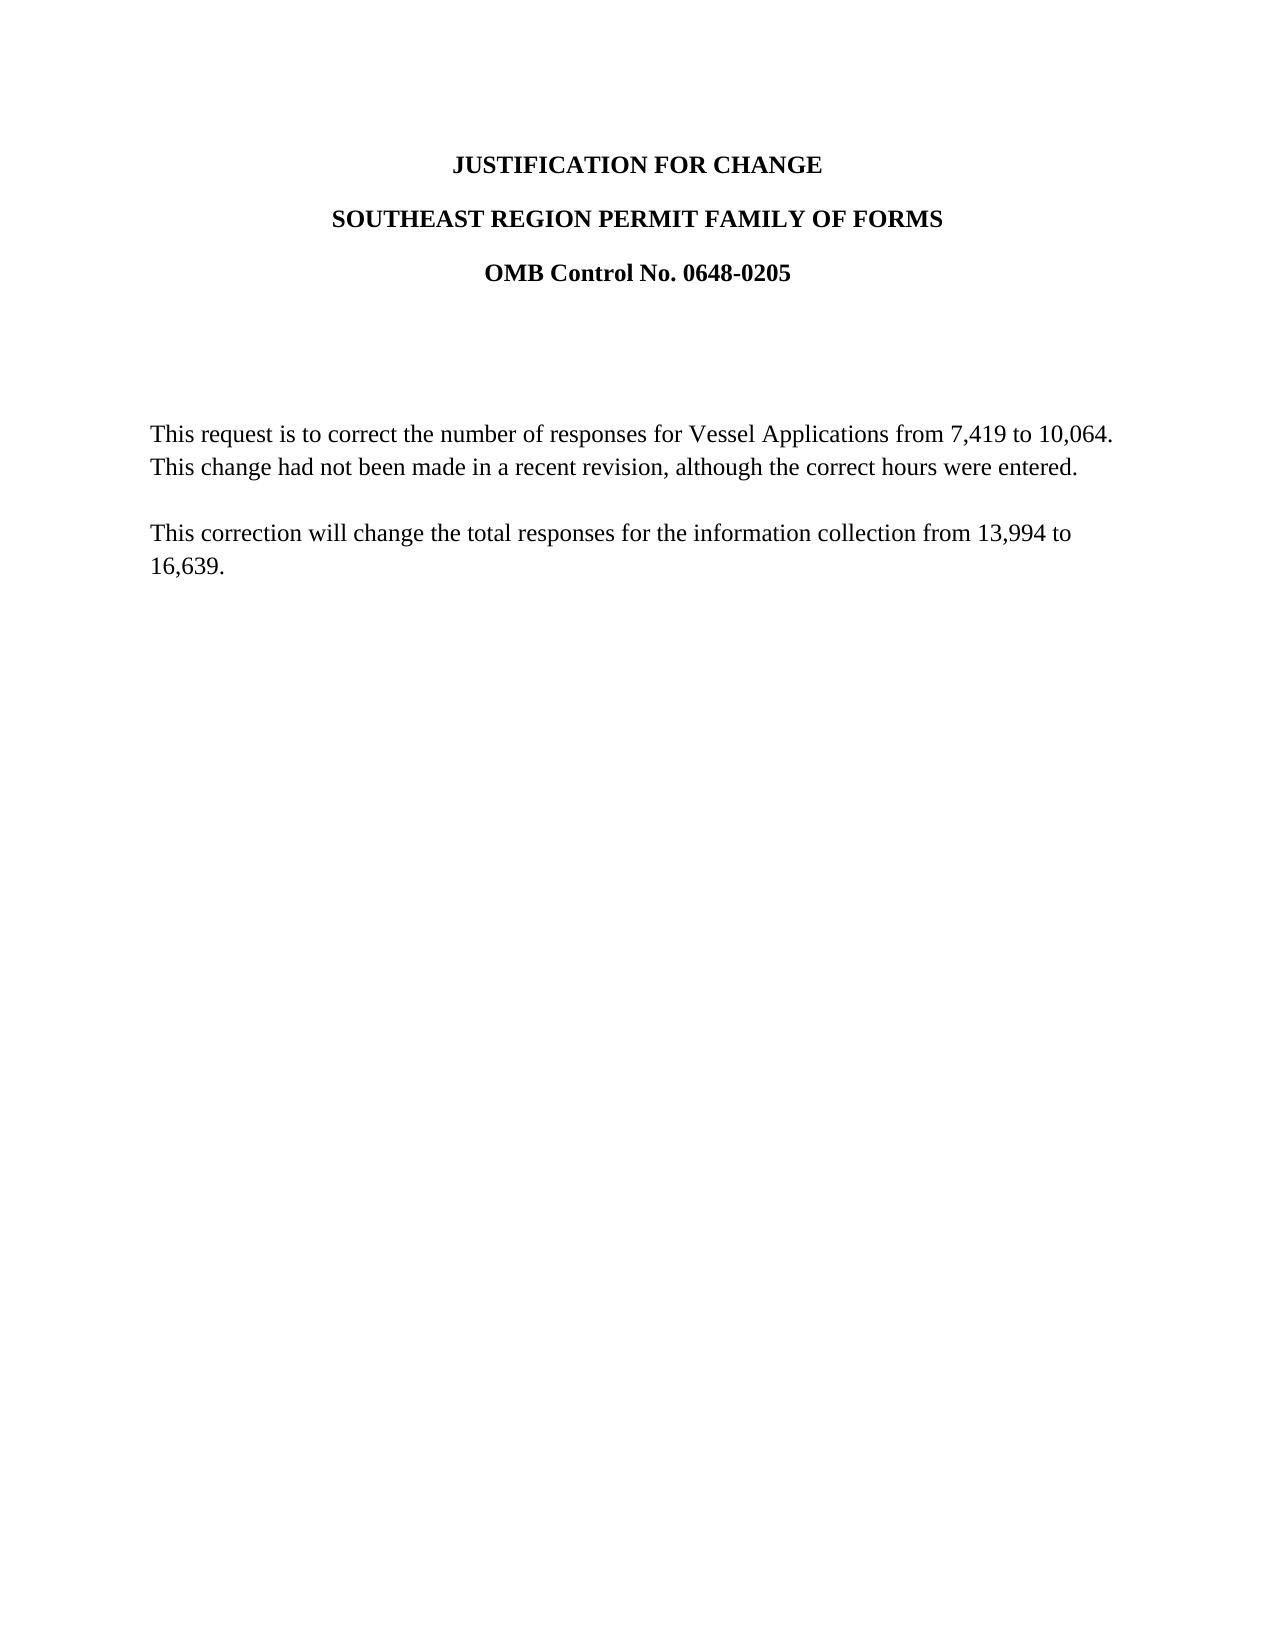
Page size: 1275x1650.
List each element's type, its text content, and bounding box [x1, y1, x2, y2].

text JUSTIFICATION FOR CHANGE [150, 150, 1125, 179]
text SOUTHEAST REGION PERMIT FAMILY OF FORMS [150, 204, 1125, 233]
text This request is to correct the number of responses for Vessel Applications from 7,419 to 10,064. This change had not been made in a recent revision, although the correct hours were entered. This correction will change the total responses for the information collection from 13,994 to 16,639. [150, 419, 1125, 580]
text OMB Control No. 0648-0205 [150, 258, 1125, 286]
